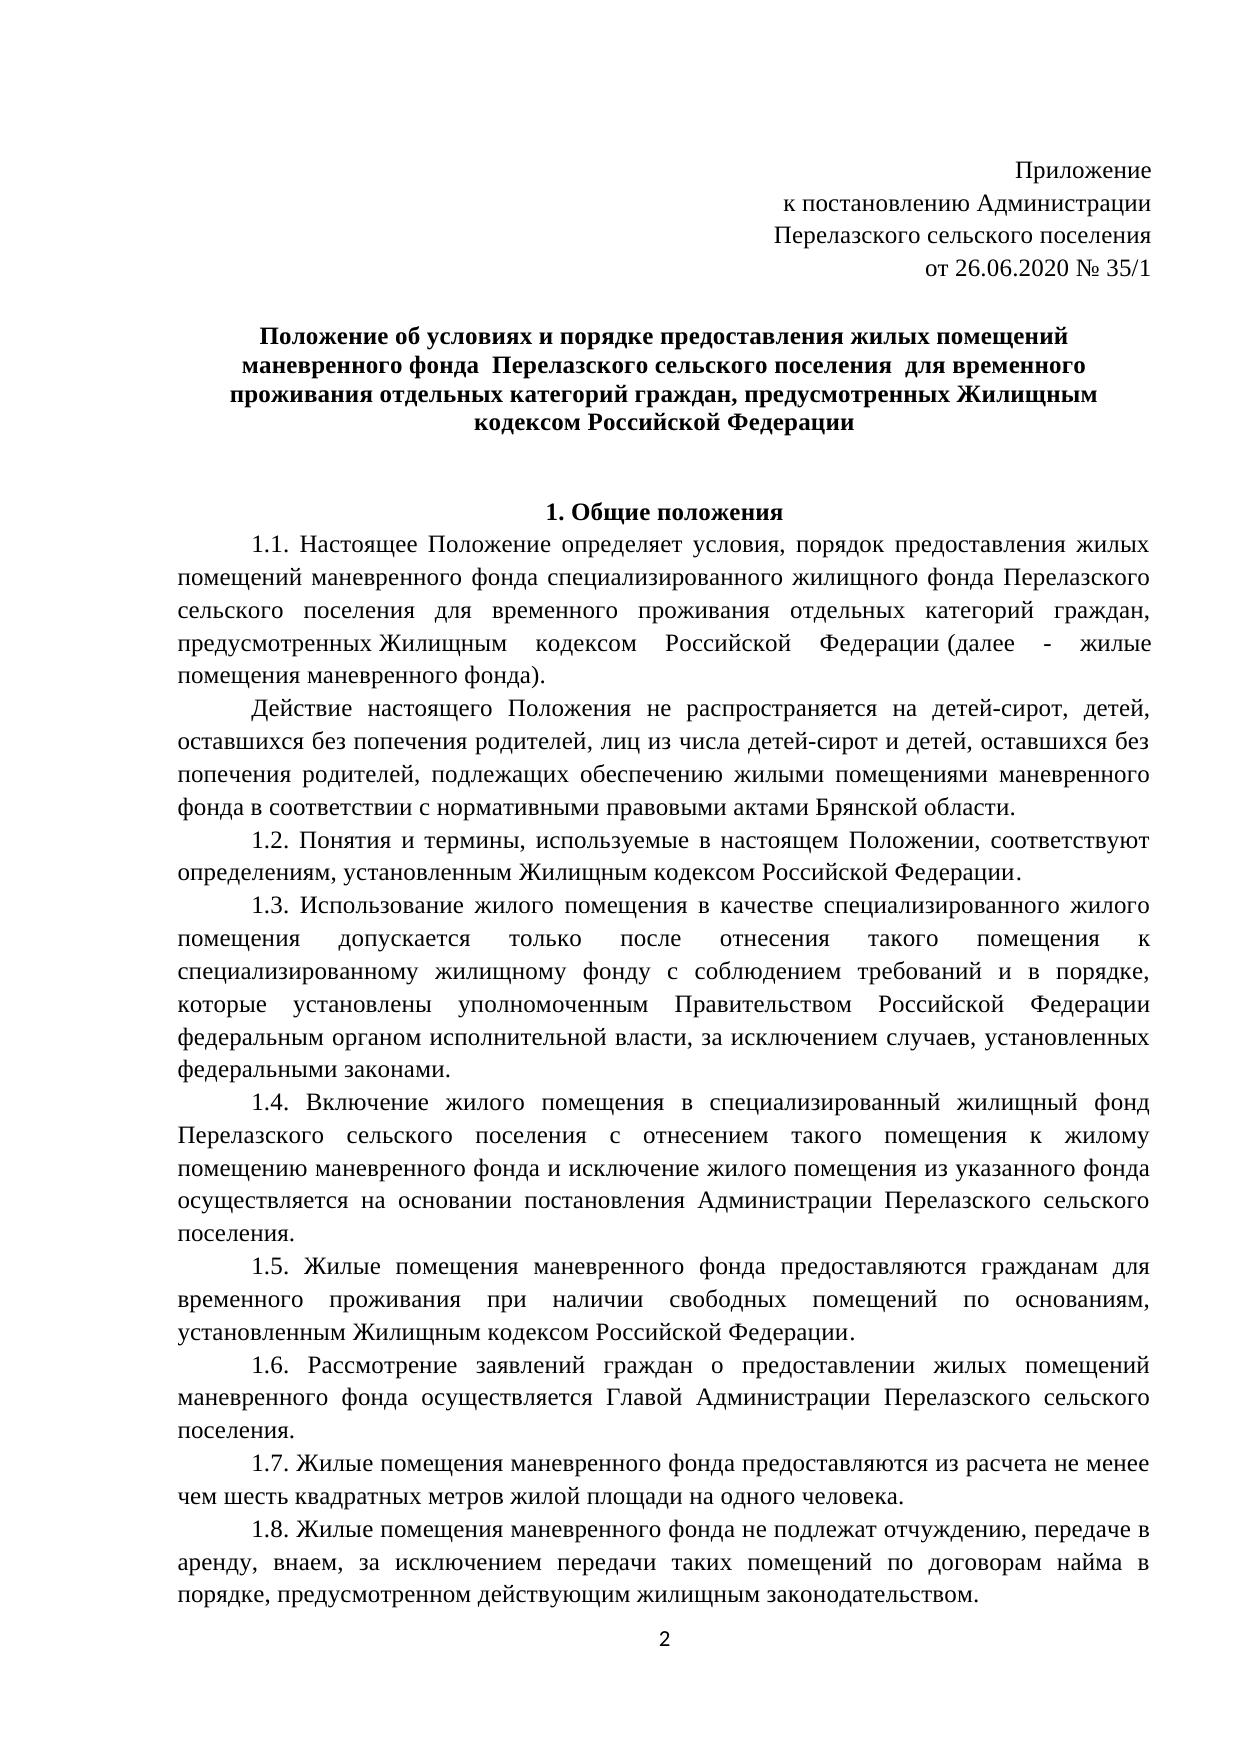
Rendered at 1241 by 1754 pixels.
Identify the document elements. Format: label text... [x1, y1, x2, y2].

text от 26.06.2020 № 35/1 [177, 249, 1152, 282]
text 1.7. Жилые помещения маневренного фонда предоставляются из расчета не менее чем шесть квадратных метров жилой площади на одного человека. [177, 1444, 1152, 1510]
text 1.4. Включение жилого помещения в специализированный жилищный фонд Перелазского сельского поселения с отнесением такого помещения к жилому помещению маневренного фонда и исключение жилого помещения из указанного фонда осуществляется на основании постановления Администрации Перелазского сельского поселения. [177, 1083, 1152, 1247]
text к постановлению Администрации [177, 184, 1152, 217]
text Перелазского сельского поселения [177, 217, 1152, 249]
text 1.3. Использование жилого помещения в качестве специализированного жилого помещения допускается только после отнесения такого помещения к специализированному жилищному фонду с соблюдением требований и в порядке, которые установлены уполномоченным Правительством Российской Федерации федеральным органом исполнительной власти, за исключением случаев, установленных федеральными законами. [177, 886, 1152, 1083]
text Приложение [177, 151, 1152, 184]
text 1.8. Жилые помещения маневренного фонда не подлежат отчуждению, передаче в аренду, внаем, за исключением передачи таких помещений по договорам найма в порядке, предусмотренном действующим жилищным законодательством. [177, 1510, 1152, 1608]
text 1. Общие положения [177, 460, 1152, 525]
text 1.5. Жилые помещения маневренного фонда предоставляются гражданам для временного проживания при наличии свободных помещений по основаниям, установленным Жилищным кодексом Российской Федерации. [177, 1247, 1152, 1346]
text 1.6. Рассмотрение заявлений граждан о предоставлении жилых помещений маневренного фонда осуществляется Главой Администрации Перелазского сельского поселения. [177, 1346, 1152, 1444]
text 1.1. Настоящее Положение определяет условия, порядок предоставления жилых помещений маневренного фонда специализированного жилищного фонда Перелазского сельского поселения для временного проживания отдельных категорий граждан, предусмотренных Жилищным кодексом Российской Федерации (далее - жилые помещения маневренного фонда). [177, 525, 1152, 689]
text Действие настоящего Положения не распространяется на детей-сирот, детей, оставшихся без попечения родителей, лиц из числа детей-сирот и детей, оставшихся без попечения родителей, подлежащих обеспечению жилыми помещениями маневренного фонда в соответствии с нормативными правовыми актами Брянской области. [177, 689, 1152, 821]
text 1.2. Понятия и термины, используемые в настоящем Положении, соответствуют определениям, установленным Жилищным кодексом Российской Федерации. [177, 821, 1152, 886]
text Положение об условиях и порядке предоставления жилых помещений маневренного фонда Перелазского сельского поселения для временного проживания отдельных категорий граждан, предусмотренных Жилищным кодексом Российской Федерации [177, 321, 1152, 436]
